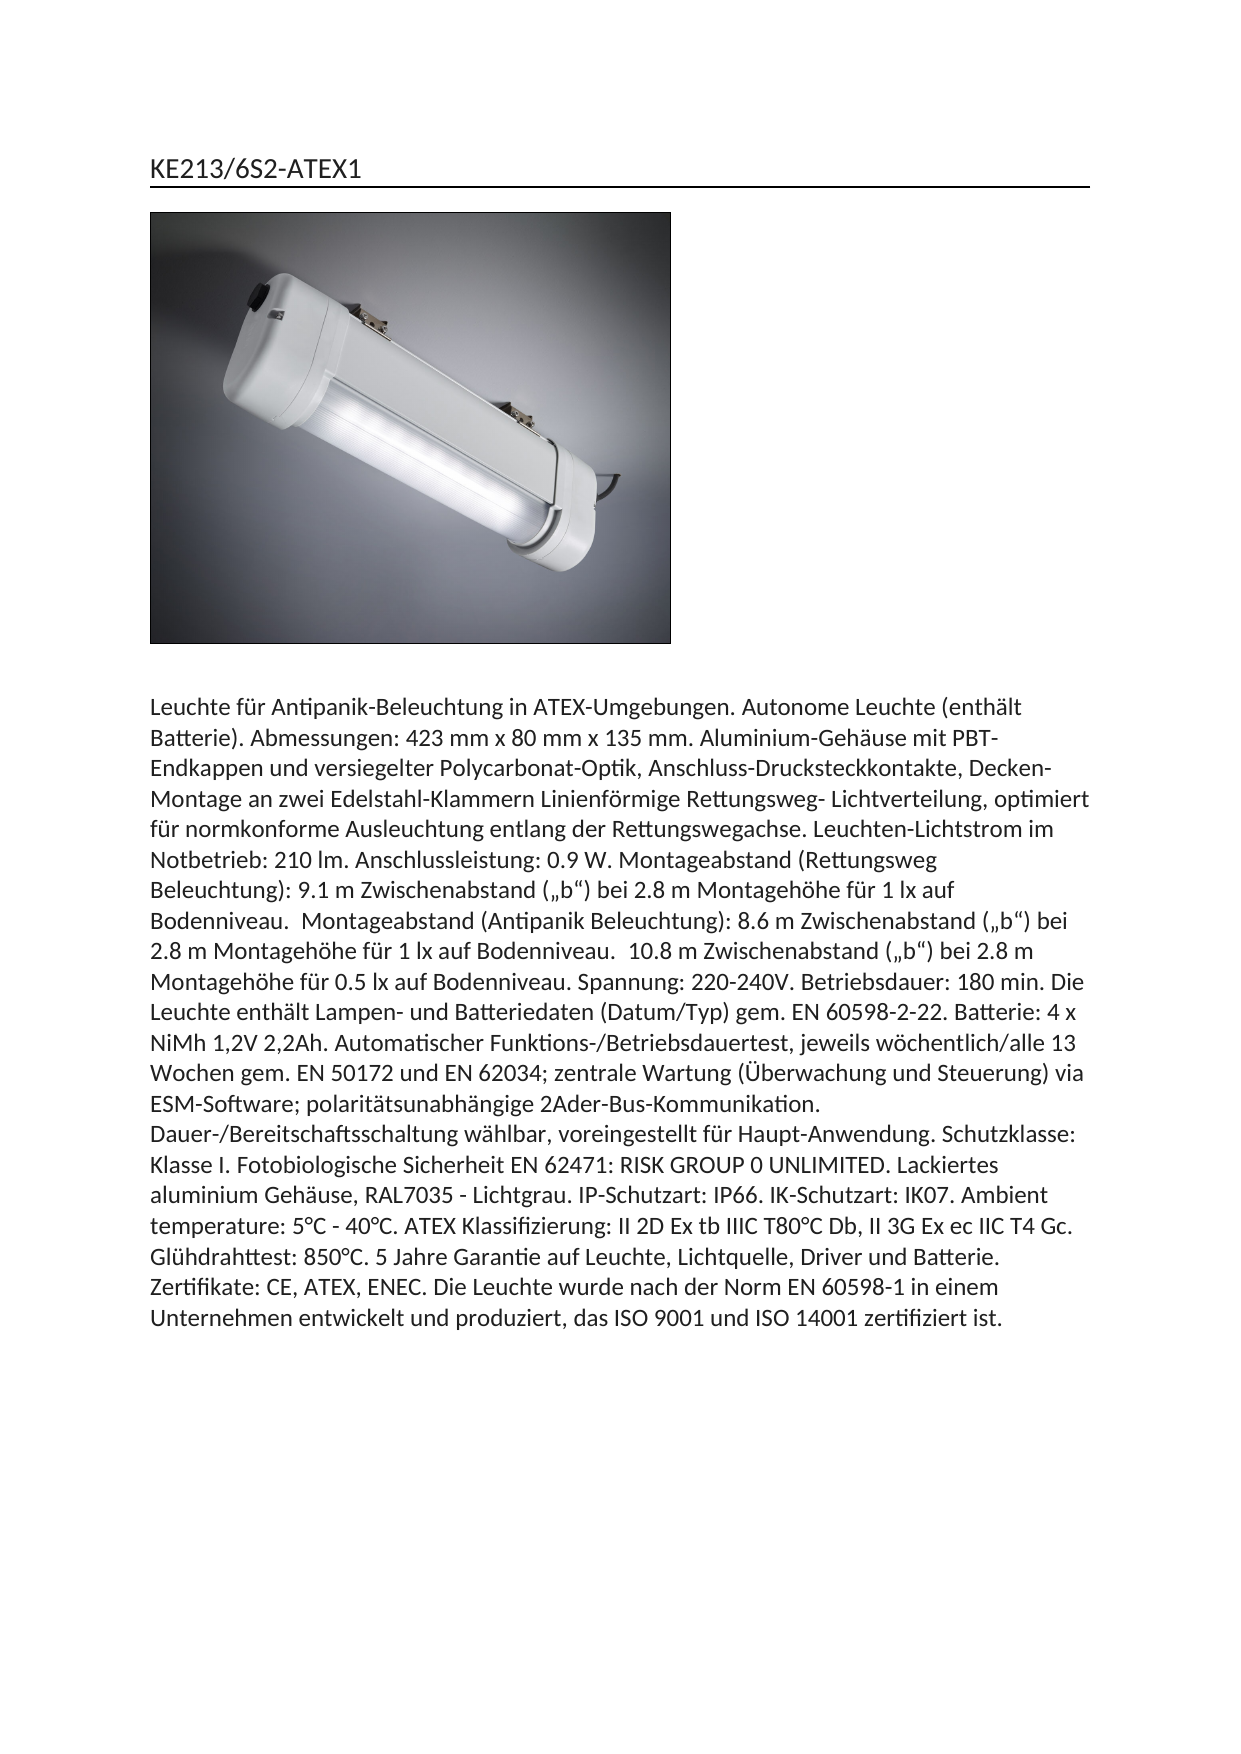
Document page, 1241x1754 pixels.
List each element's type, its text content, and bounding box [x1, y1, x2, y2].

picture [151, 213, 670, 643]
text Leuchte für Antipanik-Beleuchtung in ATEX-Umgebungen. Autonome Leuchte (enthält Batterie). Abmessungen: 423 mm x 80 mm x 135 mm. Aluminium-Gehäuse mit PBT-Endkappen und versiegelter Polycarbonat-Optik, Anschluss-Drucksteckkontakte, Decken-Montage an zwei Edelstahl-Klammern Linienförmige Rettungsweg- Lichtverteilung, optimiert für normkonforme Ausleuchtung entlang der Rettungswegachse. Leuchten-Lichtstrom im Notbetrieb: 210 lm. Anschlussleistung: 0.9 W. Montageabstand (Rettungsweg Beleuchtung): 9.1 m Zwischenabstand („b“) bei 2.8 m Montagehöhe für 1 lx auf Bodenniveau. Montageabstand (Antipanik Beleuchtung): 8.6 m Zwischenabstand („b“) bei 2.8 m Montagehöhe für 1 lx auf Bodenniveau. 10.8 m Zwischenabstand („b“) bei 2.8 m Montagehöhe für 0.5 lx auf Bodenniveau. Spannung: 220-240V. Betriebsdauer: 180 min. Die Leuchte enthält Lampen- und Batteriedaten (Datum/Typ) gem. EN 60598-2-22. Batterie: 4 x NiMh 1,2V 2,2Ah. Automatischer Funktions-/Betriebsdauertest, jeweils wöchentlich/alle 13 Wochen gem. EN 50172 und EN 62034; zentrale Wartung (Überwachung und Steuerung) via ESM-Software; polaritätsunabhängige 2Ader-Bus-Kommunikation. Dauer-/Bereitschaftsschaltung wählbar, voreingestellt für Haupt-Anwendung. Schutzklasse: Klasse I. Fotobiologische Sicherheit EN 62471: RISK GROUP 0 UNLIMITED. Lackiertes aluminium Gehäuse, RAL7035 - Lichtgrau. IP-Schutzart: IP66. IK-Schutzart: IK07. Ambient temperature: 5°C - 40°C. ATEX Klassifizierung: II 2D Ex tb IIIC T80°C Db, II 3G Ex ec IIC T4 Gc. Glühdrahttest: 850°C. 5 Jahre Garantie auf Leuchte, Lichtquelle, Driver und Batterie. Zertifikate: CE, ATEX, ENEC. Die Leuchte wurde nach der Norm EN 60598-1 in einem Unternehmen entwickelt und produziert, das ISO 9001 und ISO 14001 zertifiziert ist. [150, 691, 1090, 1332]
text KE213/6S2-ATEX1 [150, 150, 1090, 186]
